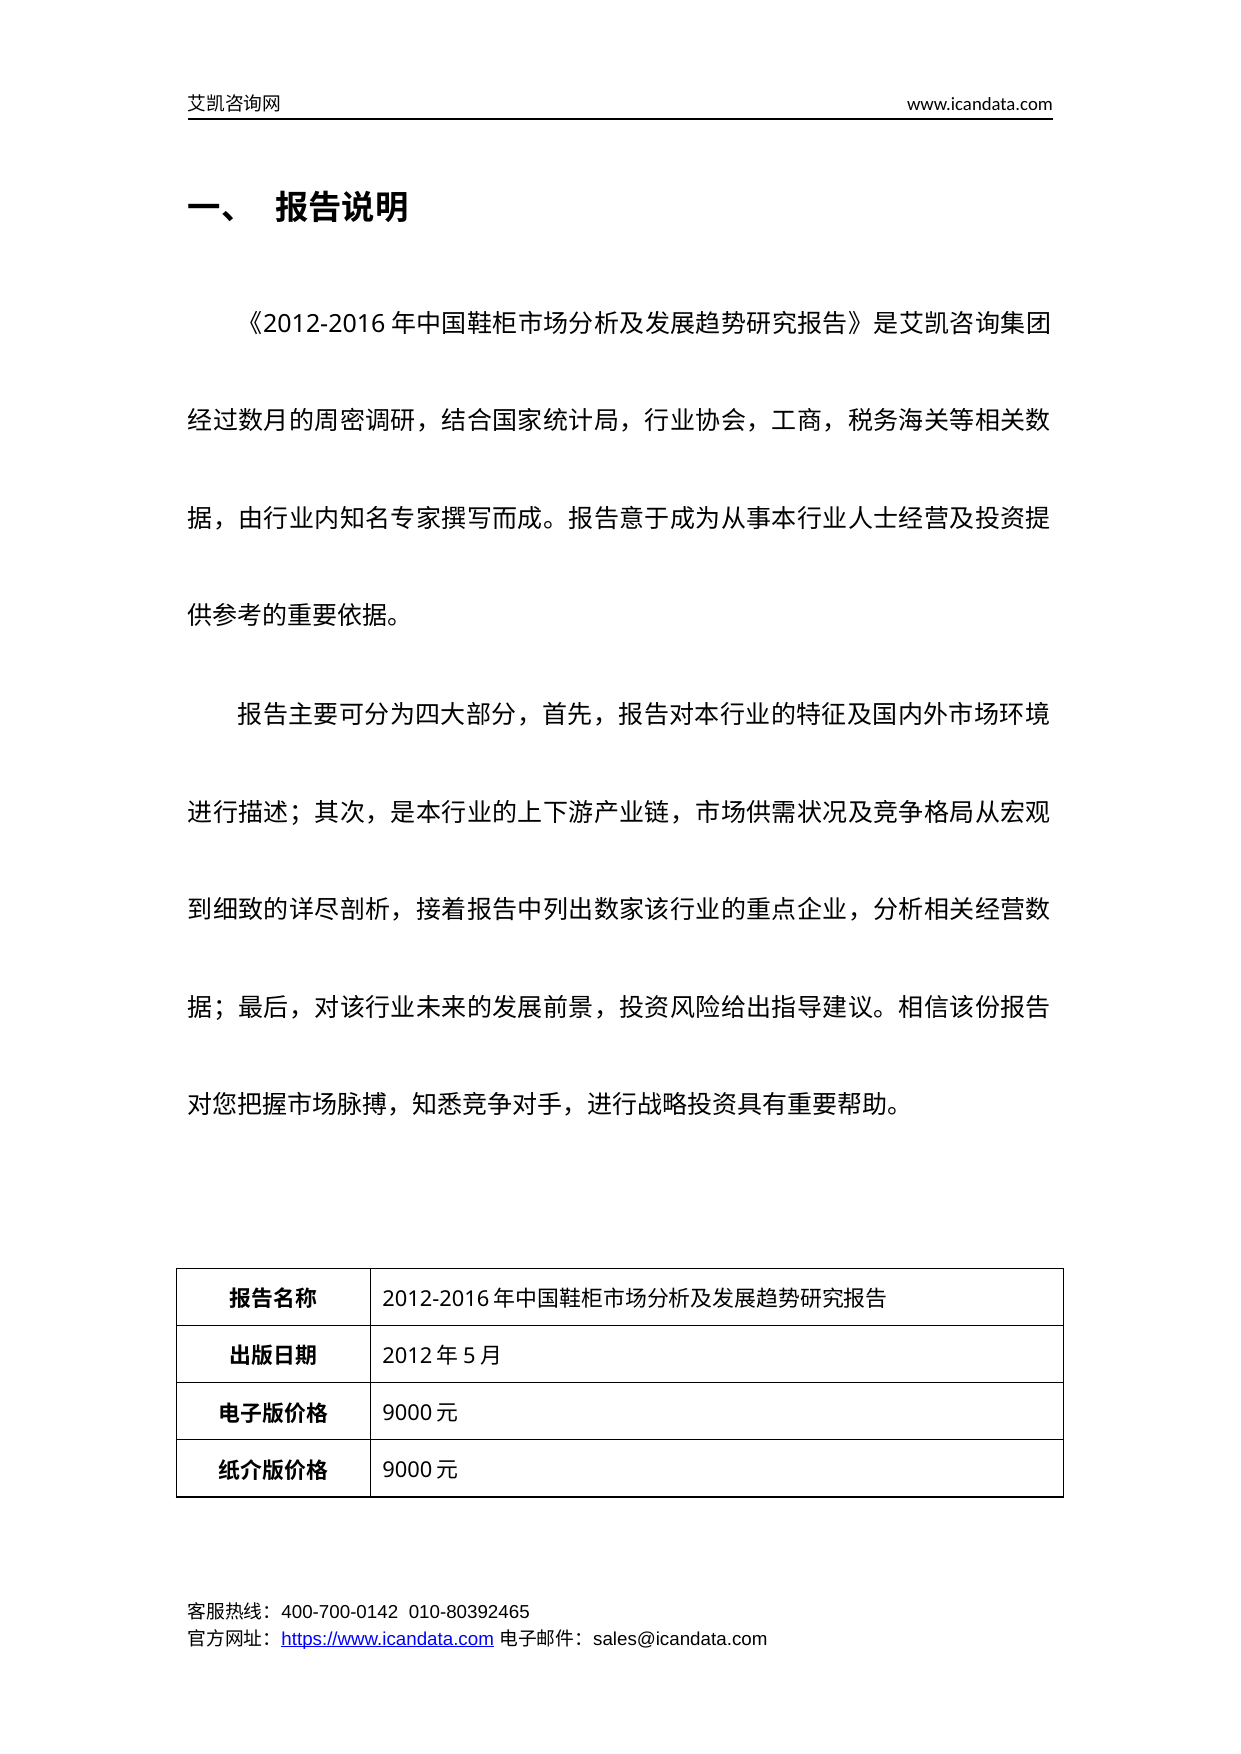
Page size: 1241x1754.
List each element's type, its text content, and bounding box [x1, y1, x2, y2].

table_cell 2012年5月 [371, 1326, 1063, 1382]
table_cell 9000元 [371, 1440, 1063, 1496]
table_cell 9000元 [371, 1383, 1063, 1439]
text 报告主要可分为四大部分，首先，报告对本行业的特征及国内外市场环境进行描述；其次，是本行业的上下游产业链，市场供需状况及竞争格局从宏观到细致的详尽剖析，接着报告中列出数家该行业的重点企业，分析相关经营数据；最后，对该行业未来的发展前景，投资风险给出指导建议。相信该份报告对您把握市场脉搏，知悉竞争对手，进行战略投资具有重要帮助。 [187, 681, 1053, 1136]
table_cell 纸介版价格 [177, 1440, 370, 1496]
text 《2012-2016年中国鞋柜市场分析及发展趋势研究报告》是艾凯咨询集团经过数月的周密调研，结合国家统计局，行业协会，工商，税务海关等相关数据，由行业内知名专家撰写而成。报告意于成为从事本行业人士经营及投资提供参考的重要依据。 [187, 289, 1053, 646]
table_cell 电子版价格 [177, 1383, 370, 1439]
table_header 2012-2016年中国鞋柜市场分析及发展趋势研究报告 [371, 1269, 1063, 1325]
table_header 报告名称 [177, 1269, 370, 1325]
table_cell 出版日期 [177, 1326, 370, 1382]
subtitle 报告说明 [187, 172, 1053, 237]
